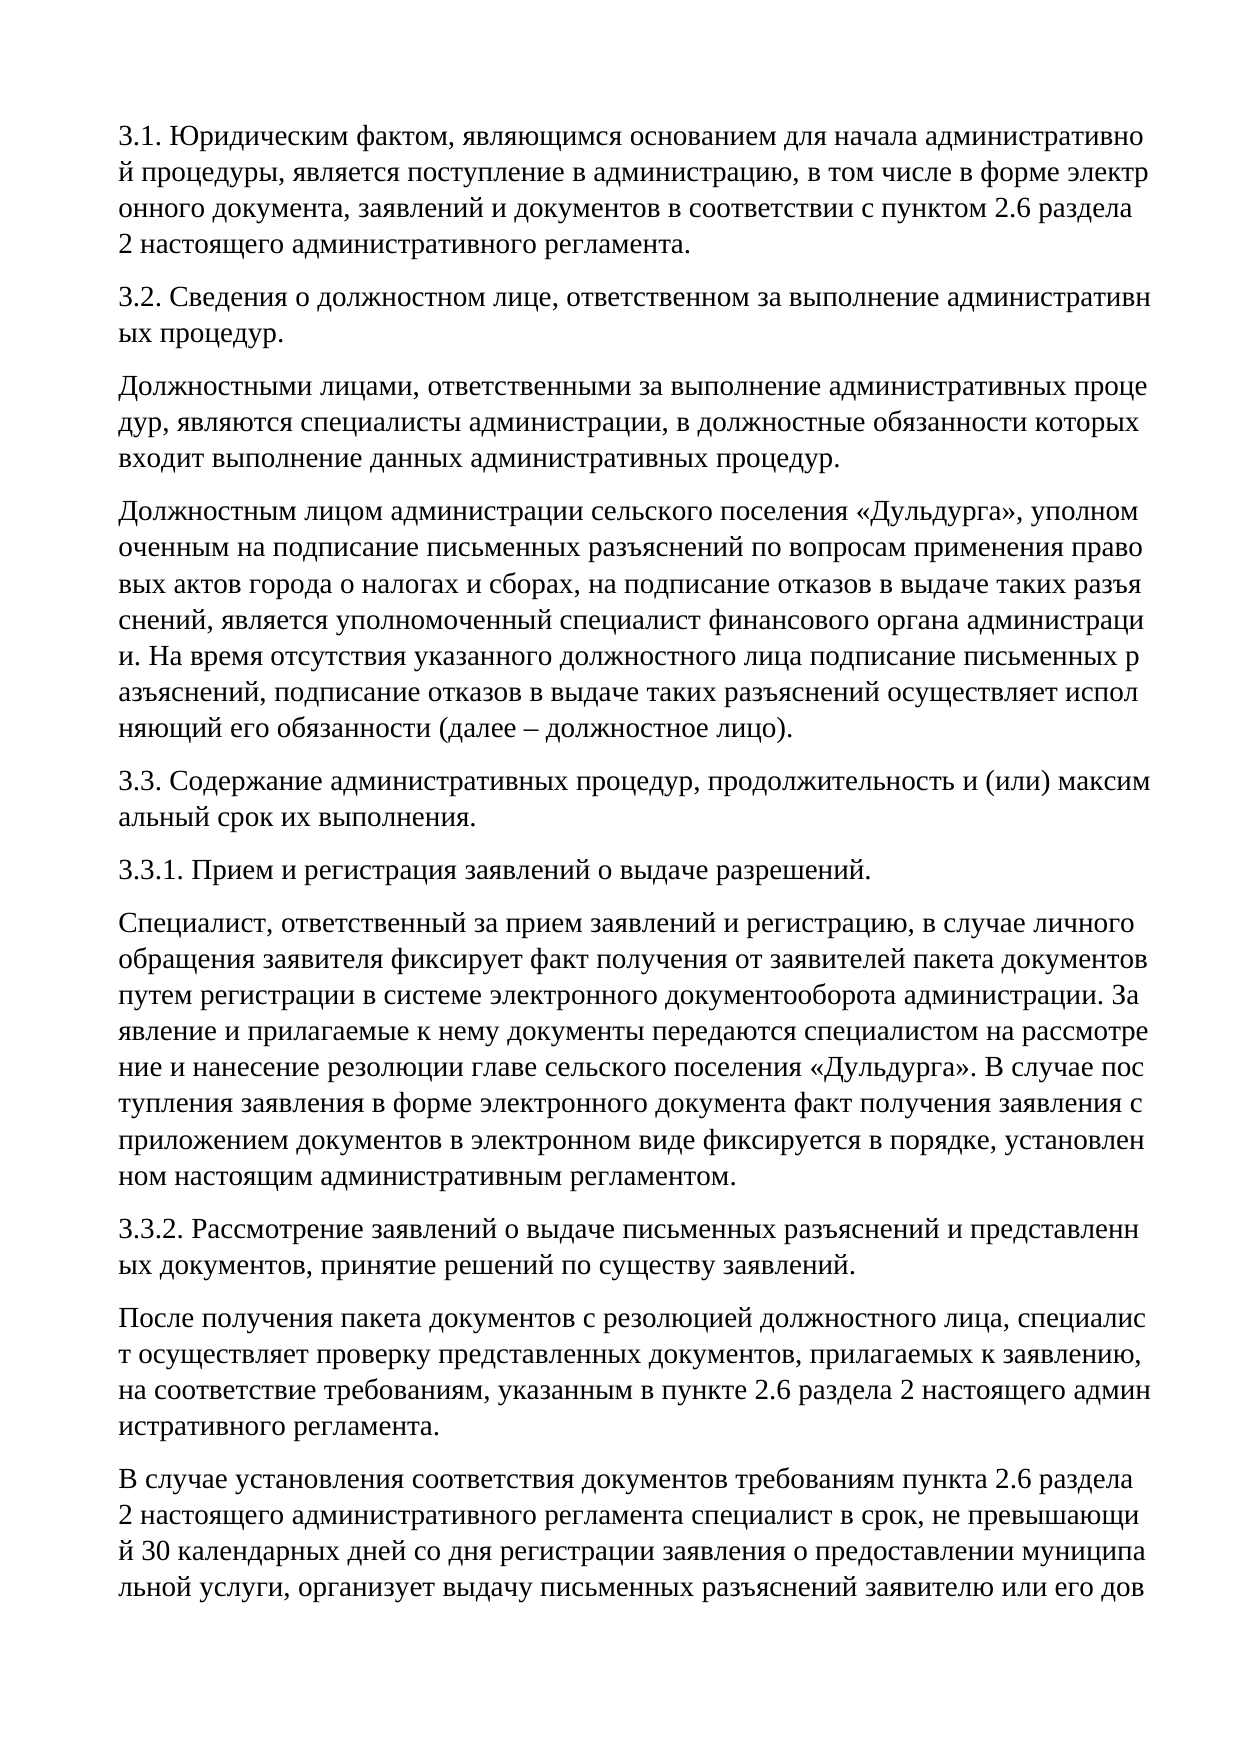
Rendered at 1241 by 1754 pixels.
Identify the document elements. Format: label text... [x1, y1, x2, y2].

text Специалист, ответственный за прием заявлений и регистрацию, в случае личного обращения заявителя фиксирует факт получения от заявителей пакета документов путем регистрации в системе электронного документооборота администрации. Заявление и прилагаемые к нему документы передаются специалистом на рассмотрение и нанесение резолюции главе сельского поселения «Дульдурга». В случае поступления заявления в форме электронного документа факт получения заявления с приложением документов в электронном виде фиксируется в порядке, установленном настоящим административным регламентом. [118, 905, 1152, 1191]
text 3.3.1. Прием и регистрация заявлений о выдаче разрешений. [118, 852, 1152, 886]
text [118, 1461, 1152, 1603]
text После получения пакета документов с резолюцией должностного лица, специалист осуществляет проверку представленных документов, прилагаемых к заявлению, на соответствие требованиям, указанным в пункте 2.6 раздела 2 настоящего административного регламента. [118, 1300, 1152, 1442]
text Должностными лицами, ответственными за выполнение административных процедур, являются специалисты администрации, в должностные обязанности которых входит выполнение данных административных процедур. [118, 368, 1152, 474]
text 3.2. Сведения о должностном лице, ответственном за выполнение административных процедур. [118, 279, 1152, 349]
text 3.3. Содержание административных процедур, продолжительность и (или) максимальный срок их выполнения. [118, 763, 1152, 833]
text 3.1. Юридическим фактом, являющимся основанием для начала административной процедуры, является поступление в администрацию, в том числе в форме электронного документа, заявлений и документов в соответствии с пунктом 2.6 раздела 2 настоящего административного регламента. [118, 118, 1152, 260]
text Должностным лицом администрации сельского поселения «Дульдурга», уполномоченным на подписание письменных разъяснений по вопросам применения правовых актов города о налогах и сборах, на подписание отказов в выдаче таких разъяснений, является уполномоченный специалист финансового органа администрации. На время отсутствия указанного должностного лица подписание письменных разъяснений, подписание отказов в выдаче таких разъяснений осуществляет исполняющий его обязанности (далее – должностное лицо). [118, 493, 1152, 744]
text 3.3.2. Рассмотрение заявлений о выдаче письменных разъяснений и представленных документов, принятие решений по существу заявлений. [118, 1211, 1152, 1280]
